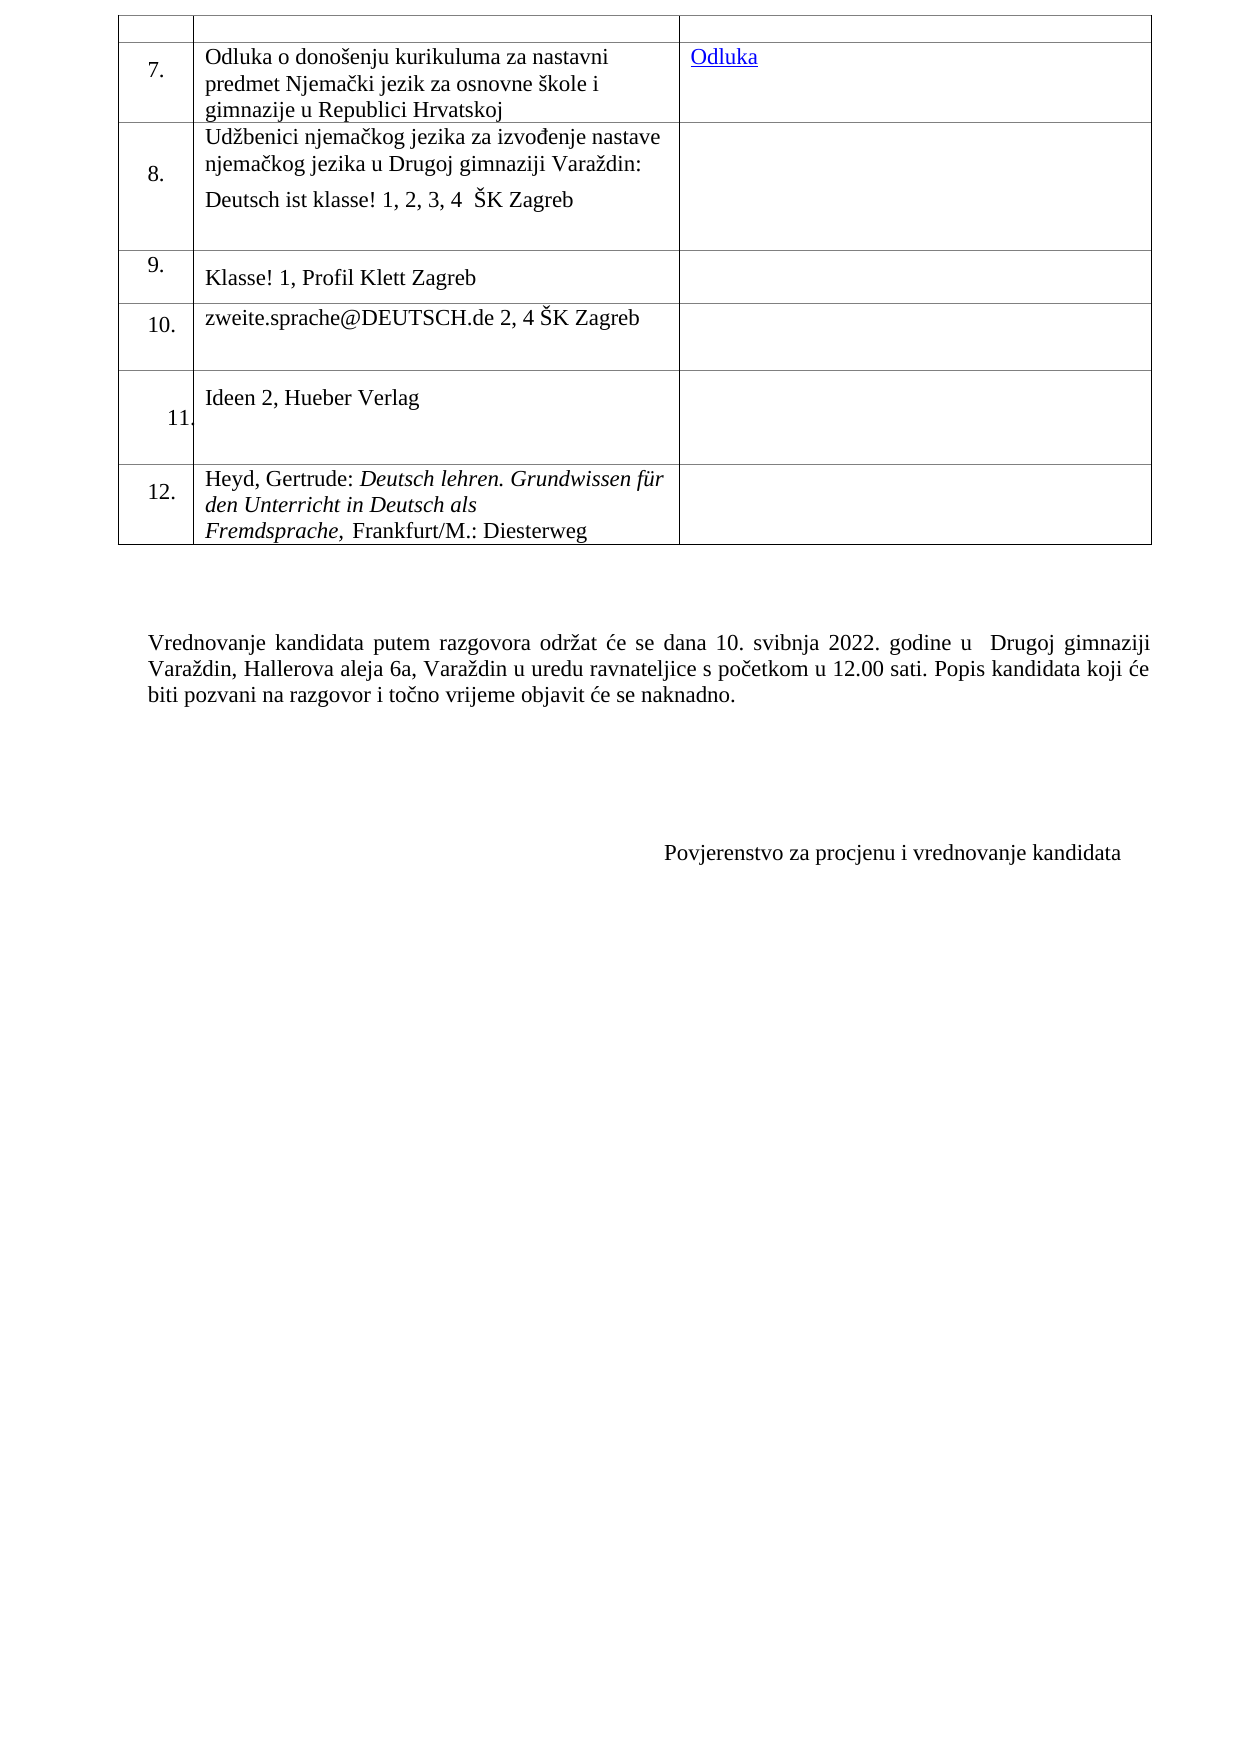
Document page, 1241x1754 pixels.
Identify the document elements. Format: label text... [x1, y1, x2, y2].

table_cell Odluka [680, 43, 1151, 122]
table_cell [119, 251, 193, 303]
table_cell [680, 371, 1151, 463]
table_cell [680, 251, 1151, 303]
table_cell [119, 16, 193, 42]
table_cell [680, 465, 1151, 544]
table_cell Heyd, Gertrude: Deutsch lehren. Grundwissen für den Unterricht in Deutsch als Fremdsprache, Frankfurt/M.: Diesterweg [194, 465, 679, 544]
table_cell Klasse! 1, Profil Klett Zagreb [194, 251, 679, 303]
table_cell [194, 16, 679, 42]
table_cell [119, 123, 193, 249]
table_cell [680, 123, 1151, 249]
table_cell [119, 304, 193, 370]
table_cell [119, 465, 193, 544]
table_cell Odluka o donošenju kurikuluma za nastavni predmet Njemački jezik za osnovne škole i gimnazije u Republici Hrvatskoj [194, 43, 679, 122]
table_cell Ideen 2, Hueber Verlag [194, 371, 679, 463]
table_cell Udžbenici njemačkog jezika za izvođenje nastave njemačkog jezika u Drugoj gimnaziji Varaždin: Deutsch ist klasse! 1, 2, 3, 4 ŠK Zagreb [194, 123, 679, 249]
text Vrednovanje kandidata putem razgovora održat će se dana 10. svibnja 2022. godine u Drugoj gimnaziji Varaždin, Hallerova aleja 6a, Varaždin u uredu ravnateljice s početkom u 12.00 sati. Popis kandidata koji će biti pozvani na razgovor i točno vrijeme objavit će se naknadno. [148, 628, 1152, 708]
table_cell [119, 371, 193, 463]
table_cell [119, 43, 193, 122]
table_cell [680, 304, 1151, 370]
text Povjerenstvo za procjenu i vrednovanje kandidata [590, 839, 1152, 866]
table_cell zweite.sprache@DEUTSCH.de 2, 4 ŠK Zagreb [194, 304, 679, 370]
table_cell [680, 16, 1151, 42]
